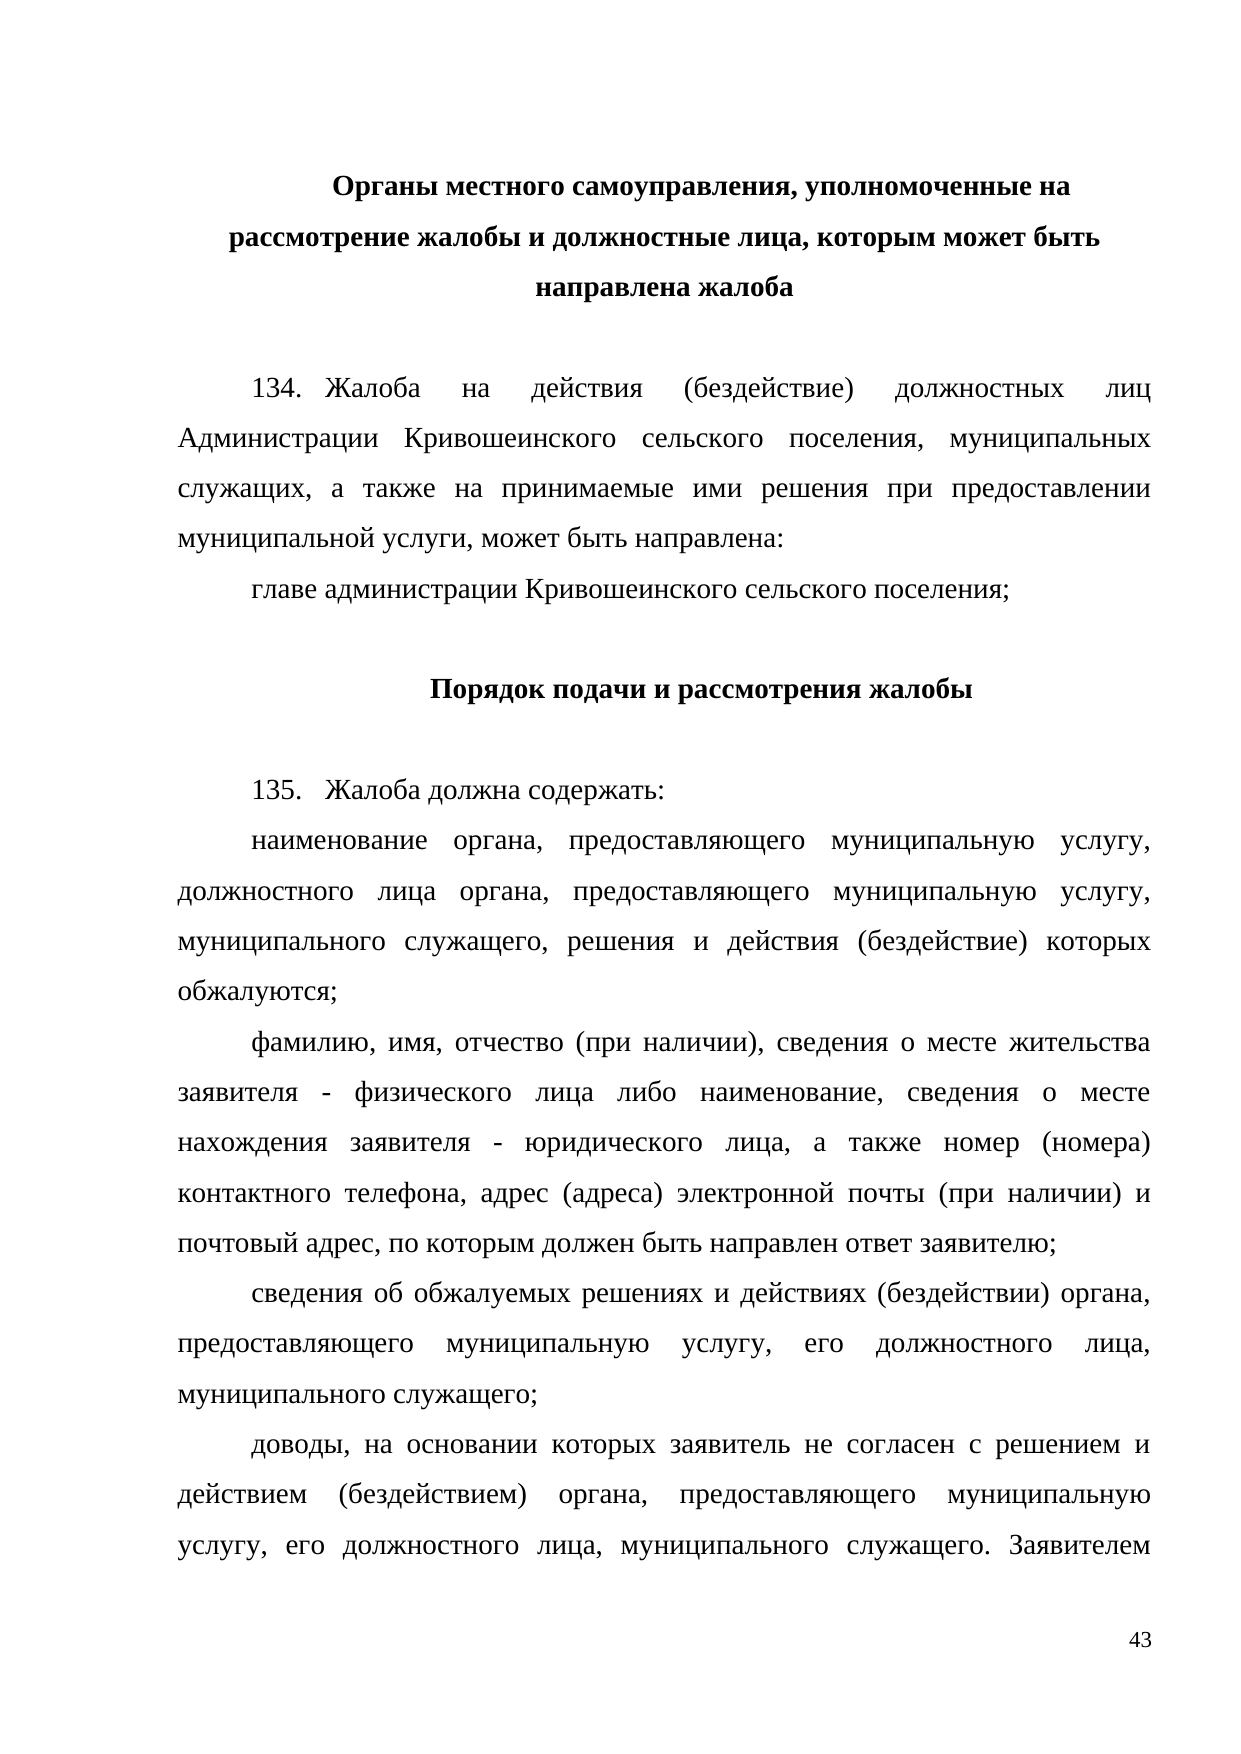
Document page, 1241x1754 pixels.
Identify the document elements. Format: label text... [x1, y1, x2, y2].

text наименование органа, предоставляющего муниципальную услугу, должностного лица органа, предоставляющего муниципальную услугу, муниципального служащего, решения и действия (бездействие) которых обжалуются; [177, 822, 1152, 1007]
text фамилию, имя, отчество (при наличии), сведения о месте жительства заявителя - физического лица либо наименование, сведения о месте нахождения заявителя - юридического лица, а также номер (номера) контактного телефона, адрес (адреса) электронной почты (при наличии) и почтовый адрес, по которым должен быть направлен ответ заявителю; [177, 1024, 1152, 1258]
text Порядок подачи и рассмотрения жалобы [177, 672, 1152, 705]
text главе администрации Кривошеинского сельского поселения; [177, 571, 1152, 604]
text сведения об обжалуемых решениях и действиях (бездействии) органа, предоставляющего муниципальную услугу, его должностного лица, муниципального служащего; [177, 1275, 1152, 1409]
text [177, 1426, 1152, 1560]
list Жалоба должна содержать: [177, 772, 1152, 806]
list Жалоба на действия (бездействие) должностных лиц Администрации Кривошеинского сельского поселения, муниципальных служащих, а также на принимаемые ими решения при предоставлении муниципальной услуги, может быть направлена: [177, 370, 1152, 554]
text Органы местного самоуправления, уполномоченные на рассмотрение жалобы и должностные лица, которым может быть направлена жалоба [177, 168, 1152, 303]
